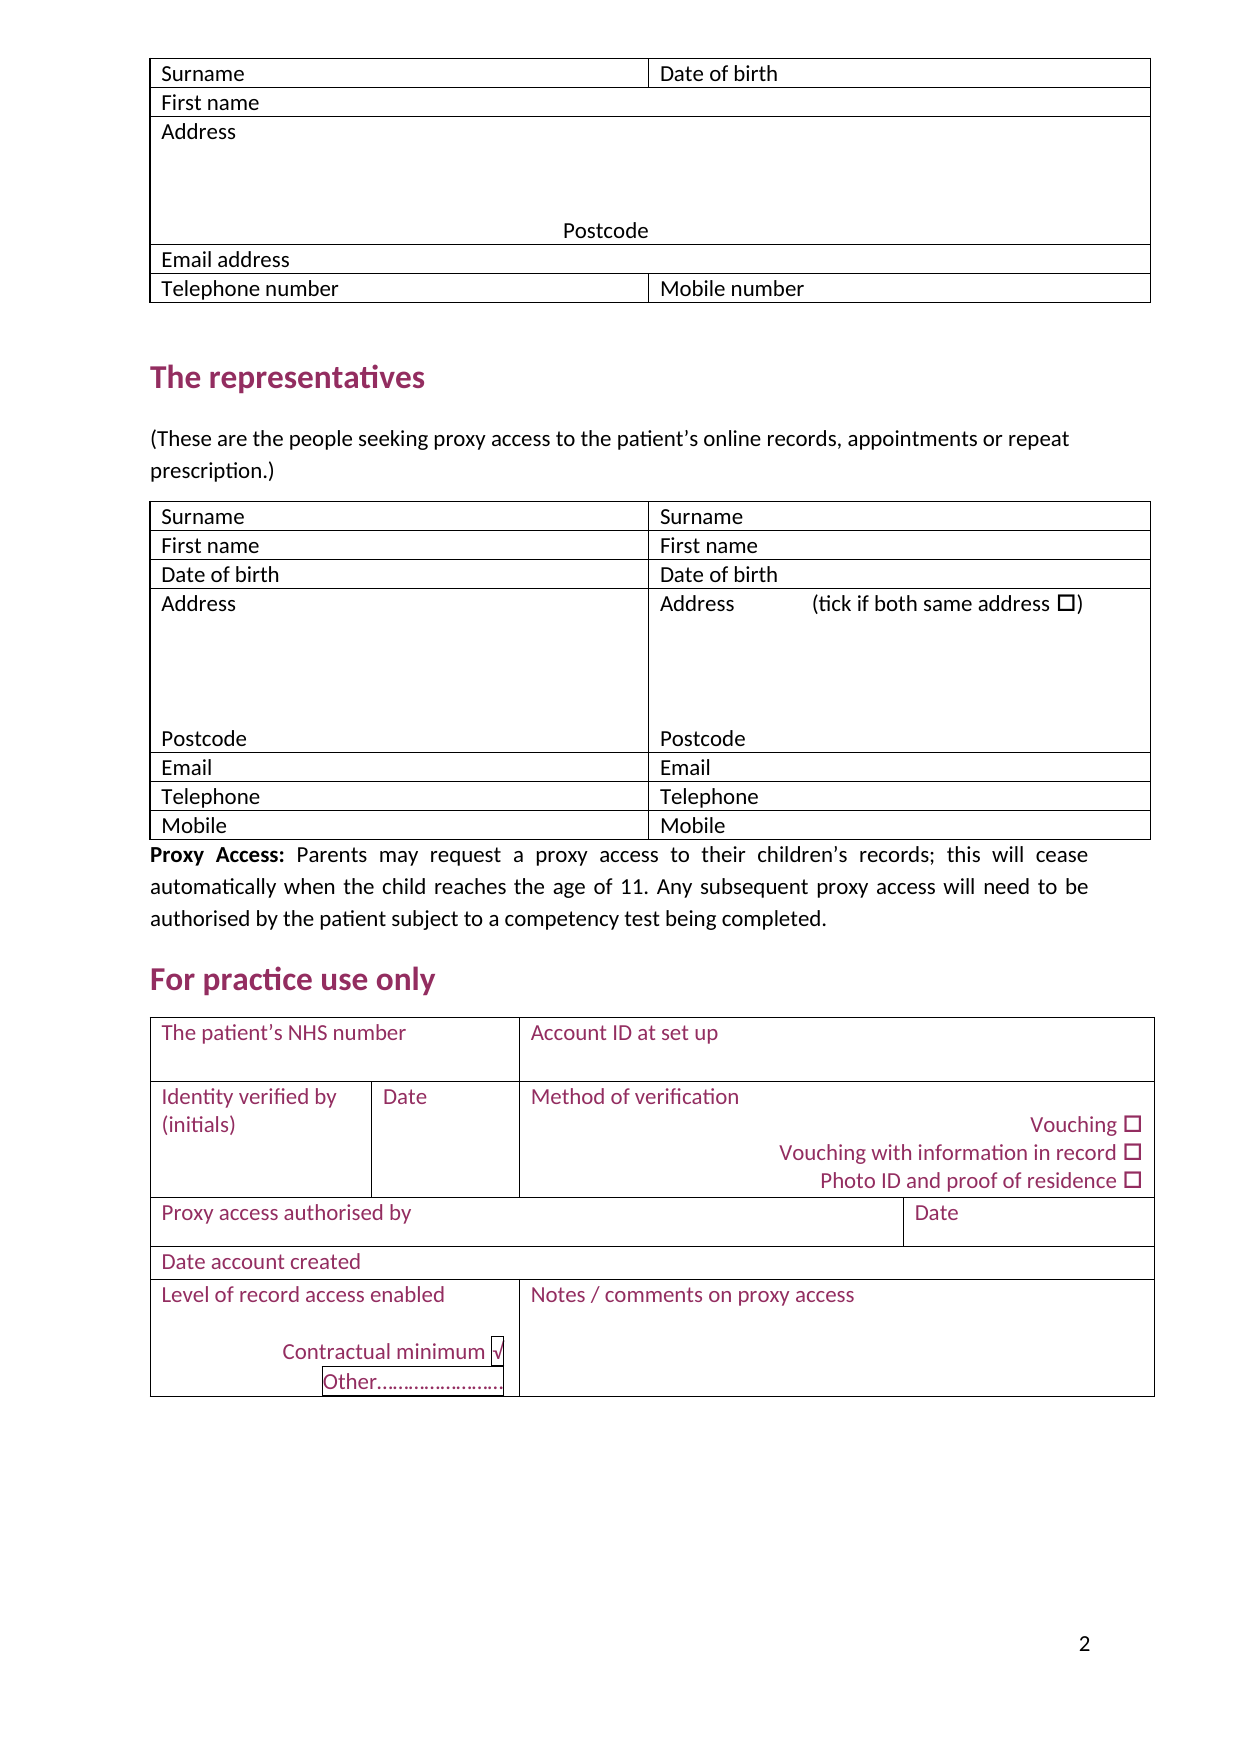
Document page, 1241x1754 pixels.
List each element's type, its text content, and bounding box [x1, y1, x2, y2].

text Proxy Access: Parents may request a proxy access to their children’s records; this will cease automatically when the child reaches the age of 11. Any subsequent proxy access will need to be authorised by the patient subject to a competency test being completed. [150, 840, 1090, 932]
table_cell Date of birth [151, 560, 648, 588]
table_cell Proxy access authorised by [151, 1198, 903, 1246]
table_cell First name [151, 88, 1150, 116]
table_cell Method of verification Vouching Vouching with information in record Photo ID and proof of residence [520, 1082, 1154, 1197]
table_cell First name [151, 531, 648, 559]
table_cell Date account created [151, 1247, 1154, 1279]
table_cell Address (tick if both same address ) Postcode [649, 589, 1150, 752]
table_cell Telephone [649, 782, 1150, 810]
table_cell Email address [151, 245, 1150, 273]
text For practice use only [150, 957, 1090, 998]
table_header Surname [151, 59, 648, 87]
table_cell Identity verified by (initials) [151, 1082, 371, 1197]
table_header Account ID at set up [520, 1018, 1154, 1081]
table_cell First name [649, 531, 1150, 559]
table_cell Mobile [649, 811, 1150, 839]
table_cell Date [372, 1082, 519, 1197]
table_cell Address Postcode [151, 589, 648, 752]
table_header Surname [649, 502, 1150, 530]
table_cell Email [151, 753, 648, 781]
table_cell Notes / comments on proxy access [520, 1280, 1154, 1396]
text The representatives [150, 356, 1090, 397]
table_cell Address Postcode [151, 117, 1150, 244]
table_cell Date [904, 1198, 1154, 1246]
table_header The patient’s NHS number [151, 1018, 519, 1081]
table_cell Telephone [151, 782, 648, 810]
table_cell Email [649, 753, 1150, 781]
table_header Surname [151, 502, 648, 530]
table_cell Level of record access enabled Contractual minimum √ Other…………………… [151, 1280, 519, 1396]
table_header Date of birth [649, 59, 1150, 87]
table_cell Telephone number [151, 274, 648, 302]
text (These are the people seeking proxy access to the patient’s online records, appointments or repeat prescription.) [150, 424, 1090, 484]
table_cell Mobile [151, 811, 648, 839]
table_cell Date of birth [649, 560, 1150, 588]
table_cell Mobile number [649, 274, 1150, 302]
